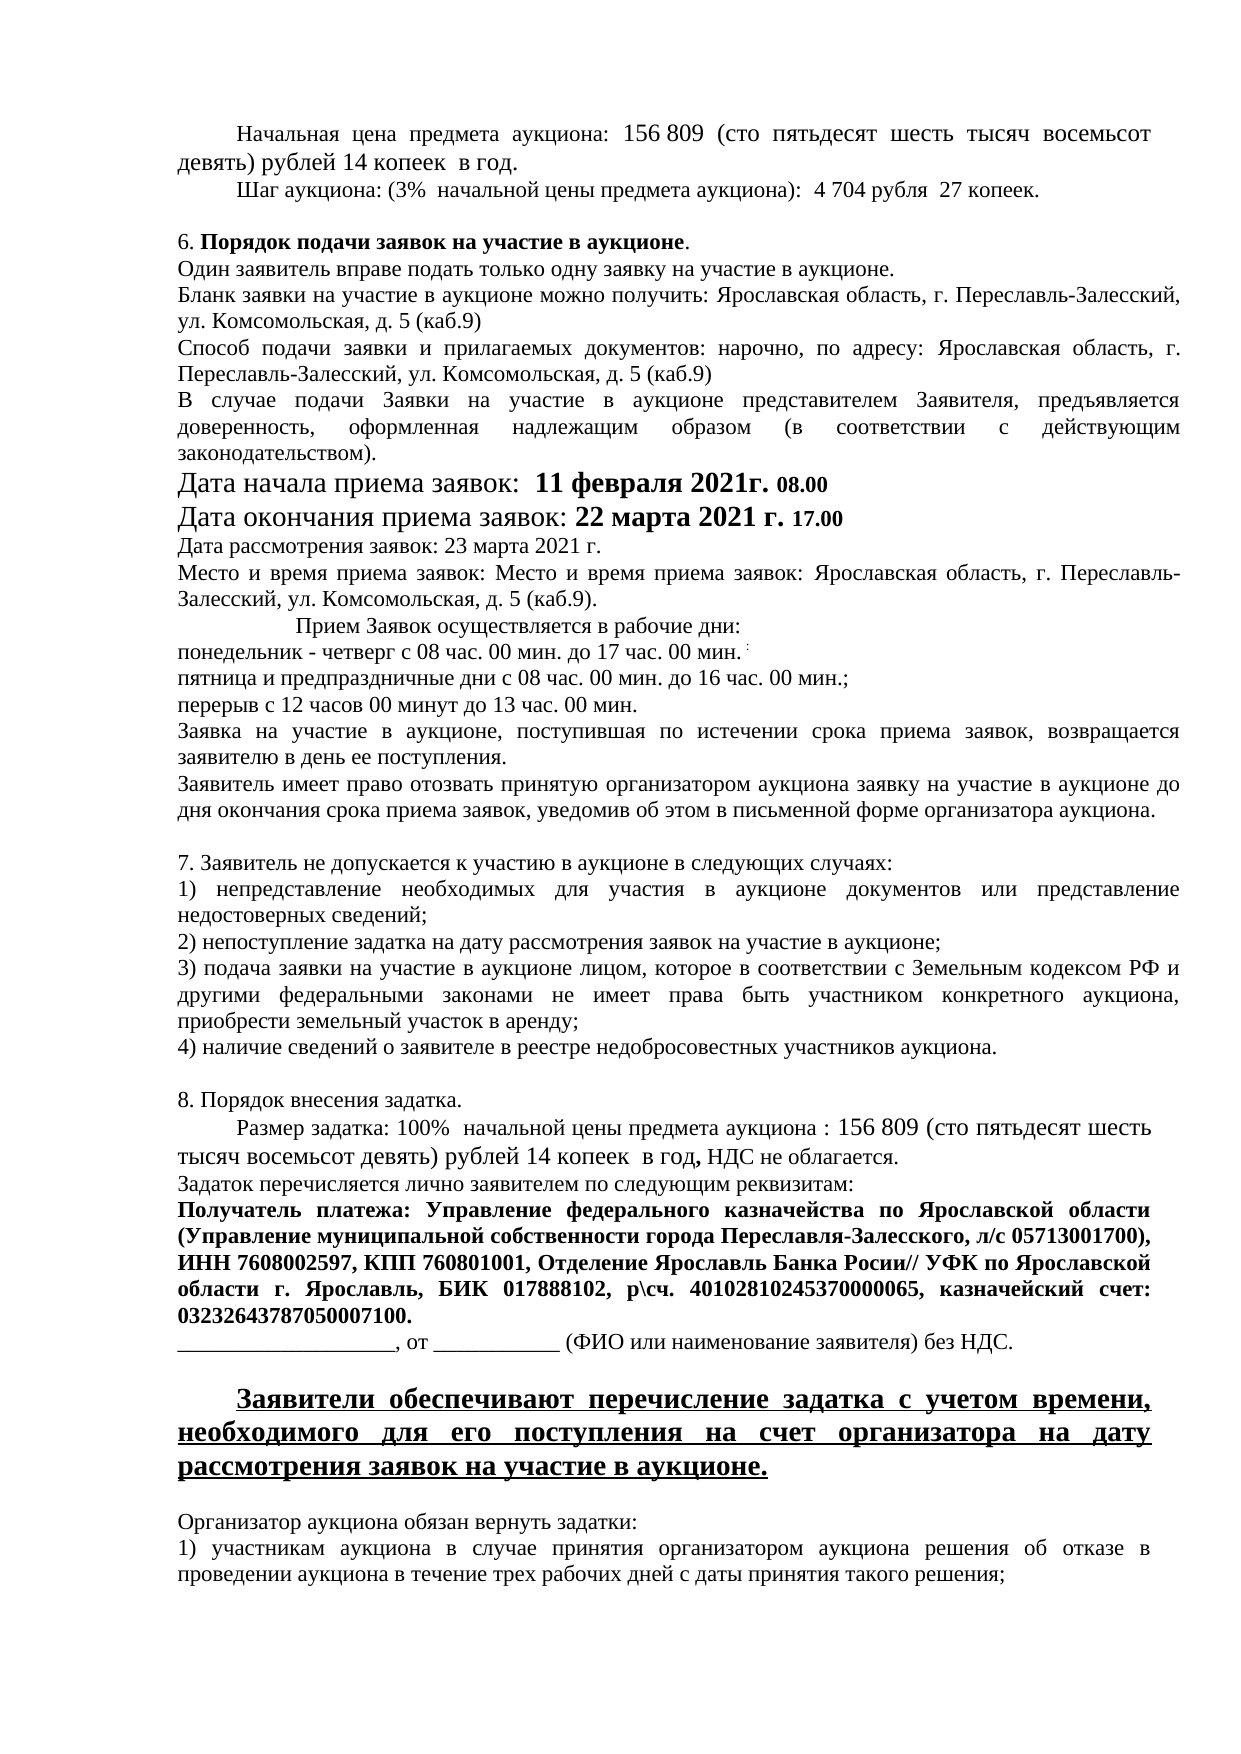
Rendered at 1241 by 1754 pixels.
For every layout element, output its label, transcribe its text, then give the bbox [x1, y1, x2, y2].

text 8. Порядок внесения задатка. [177, 1086, 1152, 1112]
text Размер задатка: 100% начальной цены предмета аукциона : 156 809 (сто пятьдесят шесть тысяч восемьсот девять) рублей 14 копеек в год, НДС не облагается. [177, 1112, 1152, 1170]
text 1) участникам аукциона в случае принятия организатором аукциона решения об отказе в проведении аукциона в течение трех рабочих дней с даты принятия такого решения; [177, 1534, 1152, 1587]
text Шаг аукциона: (3% начальной цены предмета аукциона): 4 704 рубля 27 копеек. [177, 176, 1181, 202]
text 1) непредставление необходимых для участия в аукционе документов или представление недостоверных сведений; [177, 875, 1181, 928]
text Заявитель имеет право отозвать принятую организатором аукциона заявку на участие в аукционе до дня окончания срока приема заявок, уведомив об этом в письменной форме организатора аукциона. [177, 770, 1181, 822]
text Задаток перечисляется лично заявителем по следующим реквизитам: [177, 1170, 1152, 1196]
text Дата начала приема заявок: 11 февраля 2021г. 08.00 [177, 466, 1181, 499]
text перерыв с 12 часов 00 минут до 13 час. 00 мин. [177, 691, 1181, 717]
text Бланк заявки на участие в аукционе можно получить: Ярославская область, г. Переславль-Залесский, ул. Комсомольская, д. 5 (каб.9) [177, 281, 1181, 334]
text Получатель платежа: Управление федерального казначейства по Ярославской области (Управление муниципальной собственности города Переславля-Залесского, л/с 05713001700), ИНН 7608002597, КПП 760801001, Отделение Ярославль Банка Росии// УФК по Ярославской области г. Ярославль, БИК 017888102, р\сч. 40102810245370000065, казначейский счет: 03232643787050007100. [177, 1196, 1152, 1328]
text 6. Порядок подачи заявок на участие в аукционе. [177, 228, 1181, 255]
text 2) непоступление задатка на дату рассмотрения заявок на участие в аукционе; [177, 928, 1181, 954]
text 7. Заявитель не допускается к участию в аукционе в следующих случаях: [177, 849, 1181, 875]
text Организатор аукциона обязан вернуть задатки: [177, 1508, 1152, 1534]
text Дата окончания приема заявок: 22 марта 2021 г. 17.00 [177, 499, 1181, 533]
text Место и время приема заявок: Место и время приема заявок: Ярославская область, г. Переславль-Залесский, ул. Комсомольская, д. 5 (каб.9). [177, 559, 1181, 612]
text 3) подача заявки на участие в аукционе лицом, которое в соответствии с Земельным кодексом РФ и другими федеральными законами не имеет права быть участником конкретного аукциона, приобрести земельный участок в аренду; [177, 954, 1181, 1033]
text ___________________, от ___________ (ФИО или наименование заявителя) без НДС. [177, 1328, 1152, 1354]
text Начальная цена предмета аукциона: 156 809 (сто пятьдесят шесть тысяч восемьсот девять) рублей 14 копеек в год. [177, 118, 1152, 176]
text В случае подачи Заявки на участие в аукционе представителем Заявителя, предъявляется доверенность, оформленная надлежащим образом (в соответствии с действующим законодательством). [177, 386, 1181, 466]
text Дата рассмотрения заявок: 23 марта 2021 г. [177, 533, 1181, 559]
text понедельник - четверг с 08 час. 00 мин. до 17 час. 00 мин. : [177, 638, 1181, 664]
text Прием Заявок осуществляется в рабочие дни: [177, 612, 1181, 638]
text Способ подачи заявки и прилагаемых документов: нарочно, по адресу: Ярославская область, г. Переславль-Залесский, ул. Комсомольская, д. 5 (каб.9) [177, 334, 1181, 386]
text 4) наличие сведений о заявителе в реестре недобросовестных участников аукциона. [177, 1033, 1181, 1060]
text пятница и предпраздничные дни с 08 час. 00 мин. до 16 час. 00 мин.; [177, 664, 1181, 691]
text Один заявитель вправе подать только одну заявку на участие в аукционе. [177, 255, 1181, 281]
text Заявители обеспечивают перечисление задатка с учетом времени, необходимого для его поступления на счет организатора на дату рассмотрения заявок на участие в аукционе. [177, 1444, 1152, 1481]
text Заявители обеспечивают перечисление задатка с учетом времени, необходимого для его поступления на счет организатора на дату рассмотрения заявок на участие в аукционе. [177, 1381, 1152, 1443]
text Заявка на участие в аукционе, поступившая по истечении срока приема заявок, возвращается заявителю в день ее поступления. [177, 717, 1181, 770]
